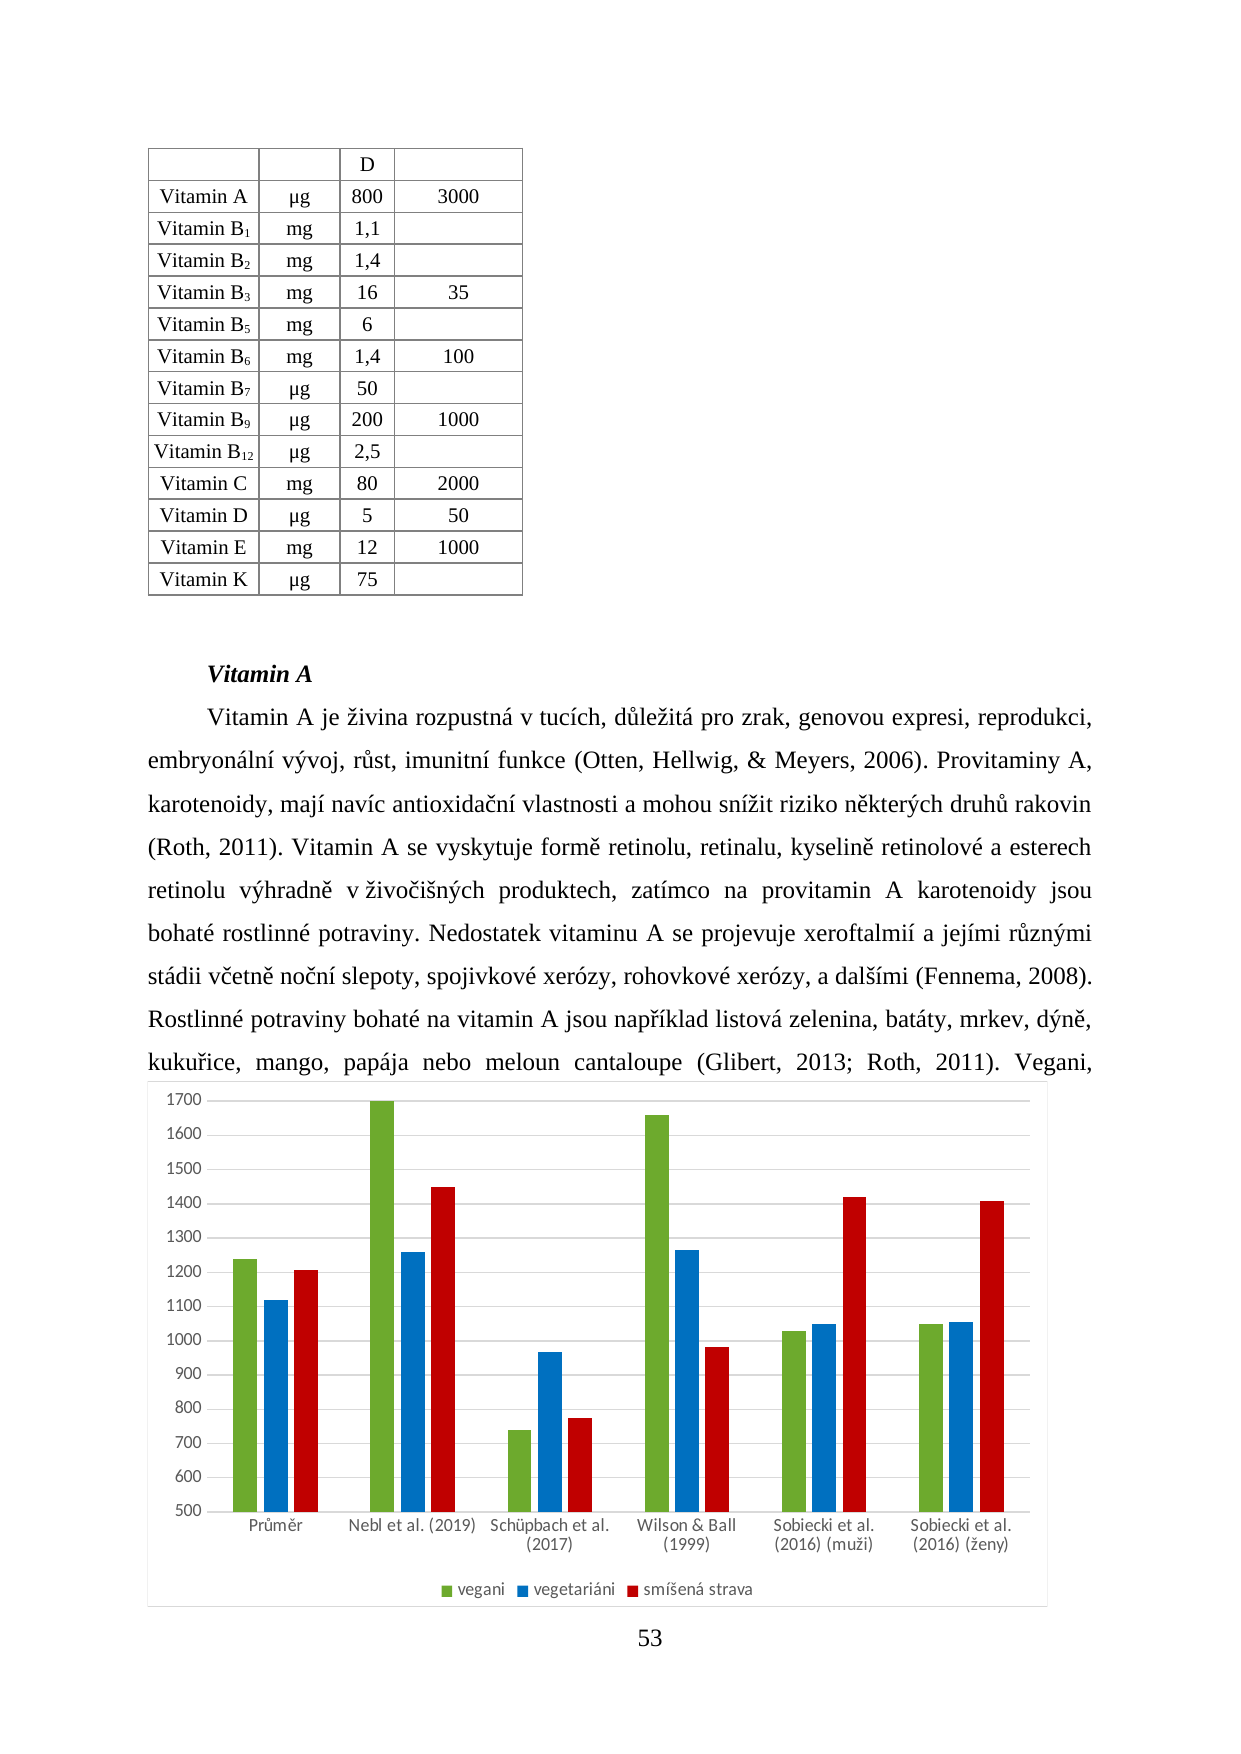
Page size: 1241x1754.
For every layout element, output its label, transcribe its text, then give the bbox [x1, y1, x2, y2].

table_cell Vitamin B3 [149, 277, 258, 307]
table_cell Vitamin B9 [149, 404, 258, 434]
table_cell 1,4 [341, 341, 394, 371]
table_header jednotka [260, 149, 339, 179]
table_cell 50 [341, 372, 394, 403]
table_cell Vitamin E [149, 532, 258, 562]
table_cell Vitamin A [149, 181, 258, 211]
table_cell 1000 [395, 404, 522, 434]
table_cell 50 [395, 500, 522, 530]
table_cell Vitamin B12 [149, 436, 258, 466]
table_cell μg [260, 404, 339, 434]
table_cell mg [260, 277, 339, 307]
table_cell μg [260, 564, 339, 594]
table_cell μg [260, 436, 339, 466]
table_cell 200 [341, 404, 394, 434]
table_cell 2000 [395, 468, 522, 498]
table_cell 100 [395, 341, 522, 371]
table_cell 35 [395, 277, 522, 307]
table_cell 6 [341, 309, 394, 339]
table_header Horní hranice [395, 149, 522, 179]
table_cell mg [260, 532, 339, 562]
table_cell [395, 436, 522, 466]
table_cell [395, 245, 522, 275]
table_cell Vitamin B5 [149, 309, 258, 339]
table_cell 16 [341, 277, 394, 307]
table_cell 75 [341, 564, 394, 594]
table_cell mg [260, 245, 339, 275]
table_cell 1000 [395, 532, 522, 562]
table_cell 12 [341, 532, 394, 562]
table_cell 5 [341, 500, 394, 530]
table_cell Vitamin B2 [149, 245, 258, 275]
table_cell [395, 372, 522, 403]
table_cell 80 [341, 468, 394, 498]
subtitle Vitamin A [148, 659, 1093, 688]
table_cell [395, 309, 522, 339]
text Vitamin A je živina rozpustná v tucích, důležitá pro zrak, genovou expresi, reprodukci, embryonální vývoj, růst, imunitní funkce . Provitaminy A, karotenoidy, mají navíc antioxidační vlastnosti a mohou snížit riziko některých druhů rakovin . Vitamin A se vyskytuje formě retinolu, retinalu, kyselině retinolové a esterech retinolu výhradně v živočišných produktech, zatímco na provitamin A karotenoidy jsou bohaté rostlinné potraviny. Nedostatek vitaminu A se projevuje xeroftalmií a jejími různými stádii včetně noční slepoty, spojivkové xerózy, rohovkové xerózy, a dalšími . Rostlinné potraviny bohaté na vitamin A jsou například listová zelenina, batáty, mrkev, dýně, kukuřice, mango, papája nebo meloun cantaloupe . Vegani, vegetariáni i lidé stravující se smíšenou stravou průměrně přijímají doporučené množství ekvivalentu vitaminu A (Obrázek 26). [148, 702, 1093, 1076]
table_cell 2,5 [341, 436, 394, 466]
table_cell 800 [341, 181, 394, 211]
table_cell μg [260, 500, 339, 530]
table_cell Vitamin B7 [149, 372, 258, 403]
table_cell Vitamin C [149, 468, 258, 498]
table_cell Vitamin B6 [149, 341, 258, 371]
table_cell 1,1 [341, 213, 394, 243]
table_header Vitamin [149, 149, 258, 179]
table_cell [395, 213, 522, 243]
table_cell [395, 564, 522, 594]
table_cell 3000 [395, 181, 522, 211]
table_cell Vitamin D [149, 500, 258, 530]
table_cell μg [260, 181, 339, 211]
table_cell mg [260, 341, 339, 371]
table_cell mg [260, 468, 339, 498]
table_cell μg [260, 372, 339, 403]
table_cell mg [260, 213, 339, 243]
table_header DDD [341, 149, 394, 179]
table_cell mg [260, 309, 339, 339]
table_cell Vitamin B1 [149, 213, 258, 243]
table_cell Vitamin K [149, 564, 258, 594]
table_cell 1,4 [341, 245, 394, 275]
